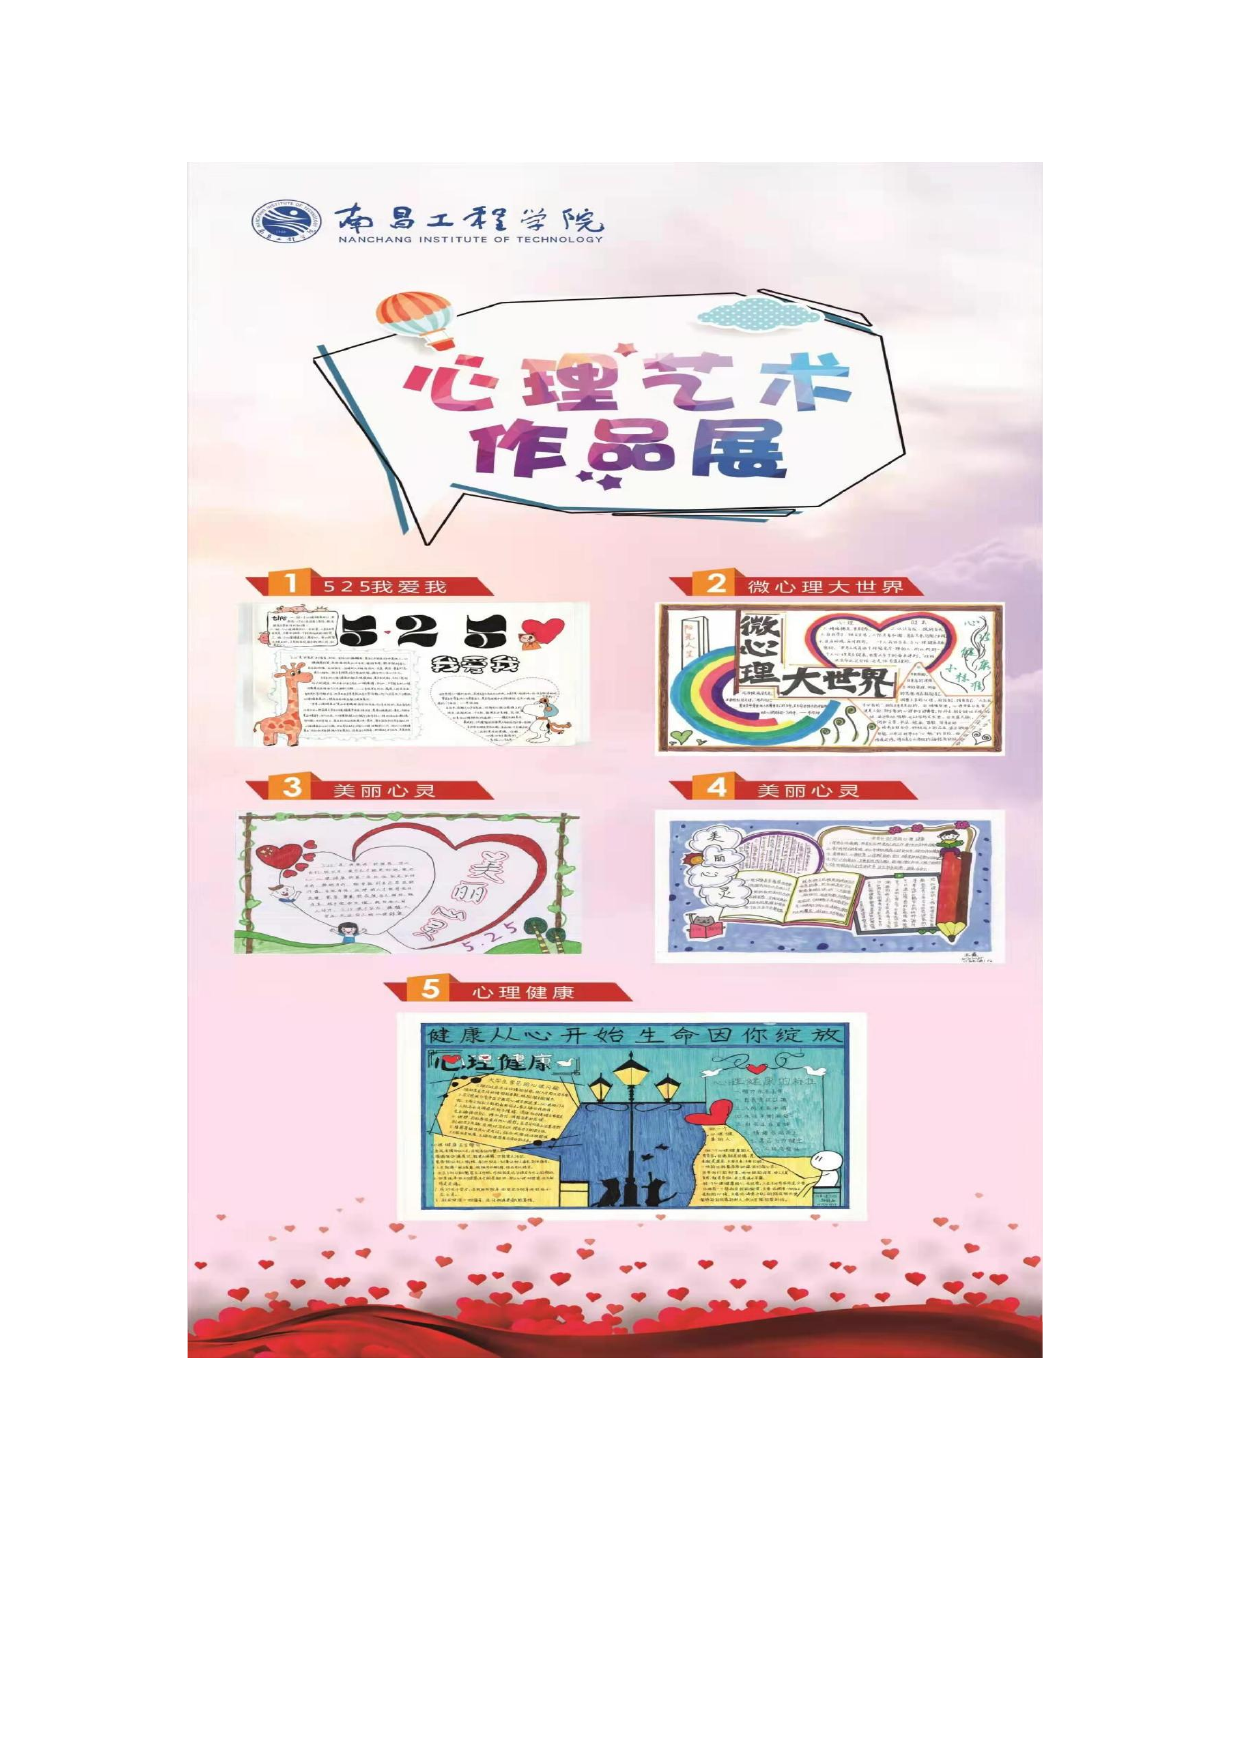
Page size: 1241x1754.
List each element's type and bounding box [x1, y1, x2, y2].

picture [187, 162, 1043, 1358]
